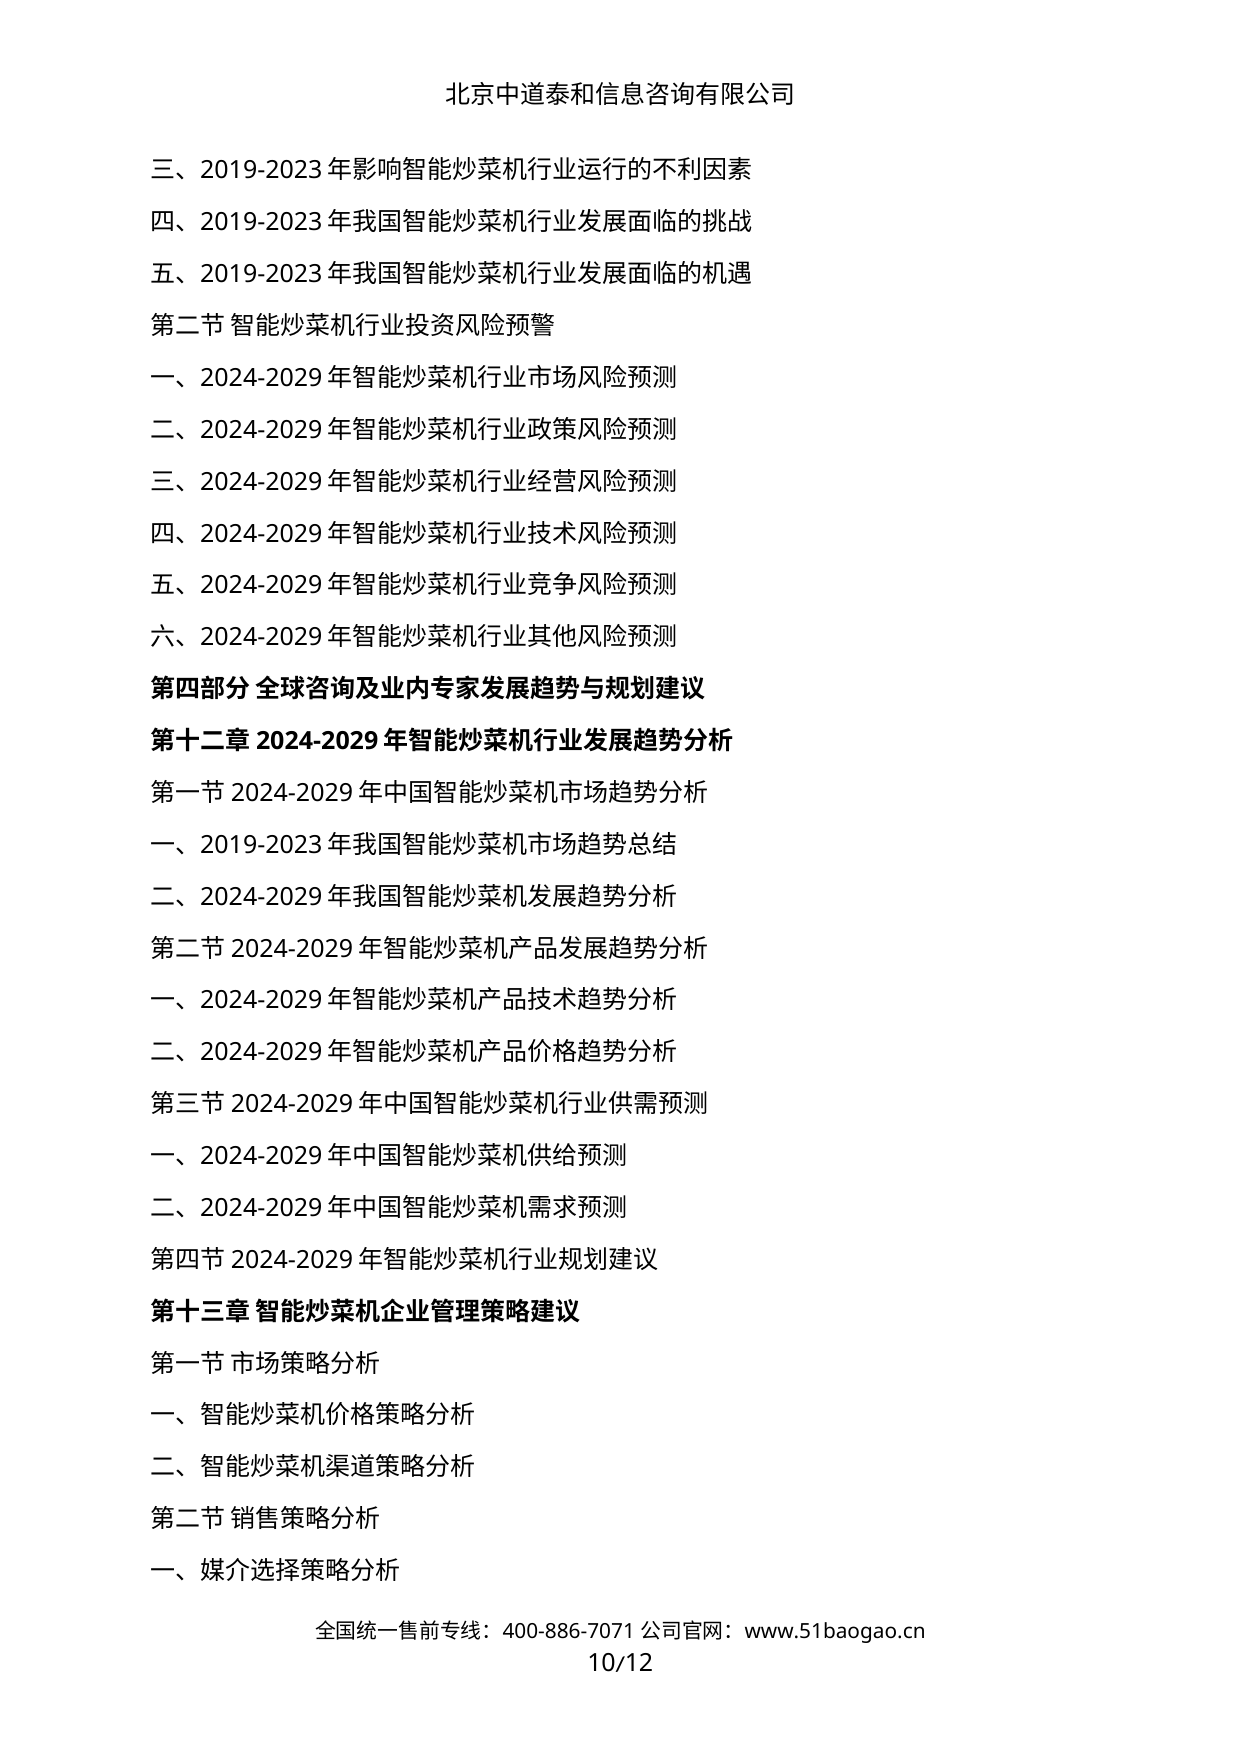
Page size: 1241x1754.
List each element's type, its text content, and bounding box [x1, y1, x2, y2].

text 二、智能炒菜机渠道策略分析 [150, 1447, 1090, 1483]
text 六、2024-2029年智能炒菜机行业其他风险预测 [150, 617, 1090, 653]
text 一、2019-2023年我国智能炒菜机市场趋势总结 [150, 824, 1090, 861]
text 第三节 2024-2029年中国智能炒菜机行业供需预测 [150, 1084, 1090, 1120]
text 二、2024-2029年中国智能炒菜机需求预测 [150, 1187, 1090, 1224]
text 二、2024-2029年智能炒菜机行业政策风险预测 [150, 409, 1090, 446]
text 五、2024-2029年智能炒菜机行业竞争风险预测 [150, 565, 1090, 601]
text 四、2024-2029年智能炒菜机行业技术风险预测 [150, 513, 1090, 549]
text 一、2024-2029年智能炒菜机产品技术趋势分析 [150, 980, 1090, 1016]
text 第四节 2024-2029年智能炒菜机行业规划建议 [150, 1239, 1090, 1276]
text 一、智能炒菜机价格策略分析 [150, 1395, 1090, 1431]
text 二、2024-2029年我国智能炒菜机发展趋势分析 [150, 876, 1090, 912]
text 第四部分 全球咨询及业内专家发展趋势与规划建议 [150, 669, 1090, 705]
text 一、2024-2029年智能炒菜机行业市场风险预测 [150, 357, 1090, 394]
text 第一节 2024-2029年中国智能炒菜机市场趋势分析 [150, 772, 1090, 809]
text 三、2019-2023年影响智能炒菜机行业运行的不利因素 [150, 150, 1090, 186]
text 第二节 销售策略分析 [150, 1499, 1090, 1535]
text 第二节 2024-2029年智能炒菜机产品发展趋势分析 [150, 928, 1090, 964]
text 三、2024-2029年智能炒菜机行业经营风险预测 [150, 461, 1090, 497]
text 五、2019-2023年我国智能炒菜机行业发展面临的机遇 [150, 254, 1090, 290]
text 二、2024-2029年智能炒菜机产品价格趋势分析 [150, 1032, 1090, 1068]
text 一、媒介选择策略分析 [150, 1551, 1090, 1587]
text 第一节 市场策略分析 [150, 1343, 1090, 1379]
text 第二节 智能炒菜机行业投资风险预警 [150, 306, 1090, 342]
text 第十三章 智能炒菜机企业管理策略建议 [150, 1291, 1090, 1327]
text 第十二章 2024-2029年智能炒菜机行业发展趋势分析 [150, 721, 1090, 757]
text 四、2019-2023年我国智能炒菜机行业发展面临的挑战 [150, 202, 1090, 238]
text 一、2024-2029年中国智能炒菜机供给预测 [150, 1136, 1090, 1172]
